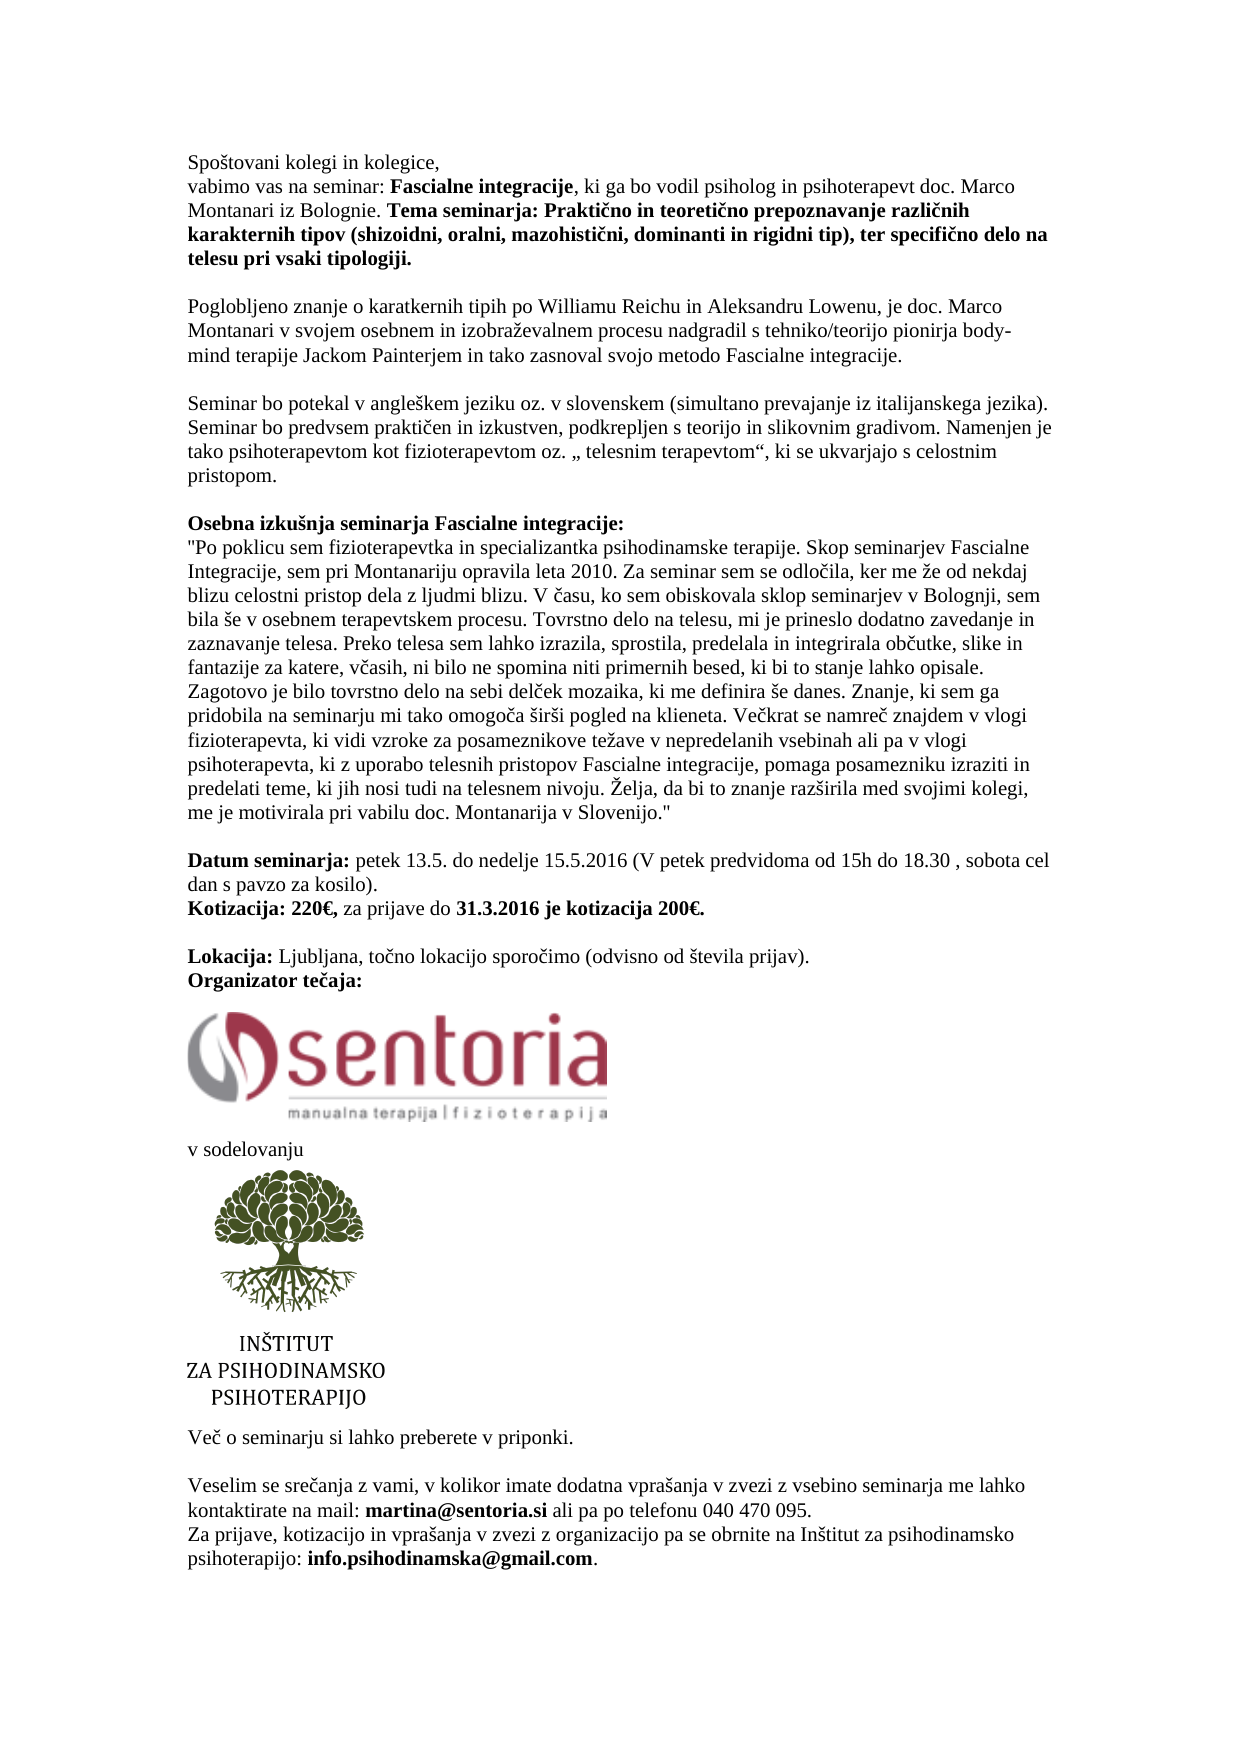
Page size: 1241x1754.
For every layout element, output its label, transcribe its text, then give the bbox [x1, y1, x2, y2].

text Veselim se srečanja z vami, v kolikor imate dodatna vprašanja v zvezi z vsebino seminarja me lahko kontaktirate na mail: martina@sentoria.si ali pa po telefonu 040 470 095. [187, 1473, 1053, 1522]
text v sodelovanju [187, 1137, 1053, 1161]
text Spoštovani kolegi in kolegice, [187, 150, 1053, 174]
text ''Po poklicu sem fizioterapevtka in specializantka psihodinamske terapije. Skop seminarjev Fascialne Integracije, sem pri Montanariju opravila leta 2010. Za seminar sem se odločila, ker me že od nekdaj blizu celostni pristop dela z ljudmi blizu. V času, ko sem obiskovala sklop seminarjev v Bolognji, sem bila še v osebnem terapevtskem procesu. Tovrstno delo na telesu, mi je prineslo dodatno zavedanje in zaznavanje telesa. Preko telesa sem lahko izrazila, sprostila, predelala in integrirala občutke, slike in fantazije za katere, včasih, ni bilo ne spomina niti primernih besed, ki bi to stanje lahko opisale. Zagotovo je bilo tovrstno delo na sebi delček mozaika, ki me definira še danes. Znanje, ki sem ga pridobila na seminarju mi tako omogoča širši pogled na klieneta. Večkrat se namreč znajdem v vlogi fizioterapevta, ki vidi vzroke za posameznikove težave v nepredelanih vsebinah ali pa v vlogi psihoterapevta, ki z uporabo telesnih pristopov Fascialne integracije, pomaga posamezniku izraziti in predelati teme, ki jih nosi tudi na telesnem nivoju. Želja, da bi to znanje razširila med svojimi kolegi, me je motivirala pri vabilu doc. Montanarija v Slovenijo.'' [187, 535, 1053, 824]
text Datum seminarja: petek 13.5. do nedelje 15.5.2016 (V petek predvidoma od 15h do 18.30 , sobota cel dan s pavzo za kosilo). [187, 848, 1053, 896]
text Organizator tečaja: [187, 968, 1053, 992]
text vabimo vas na seminar: Fascialne integracije, ki ga bo vodil psiholog in psihoterapevt doc. Marco Montanari iz Bolognie. Tema seminarja: Praktično in teoretično prepoznavanje različnih karakternih tipov (shizoidni, oralni, mazohistični, dominanti in rigidni tip), ter specifično delo na telesu pri vsaki tipologiji. [187, 174, 1053, 270]
text Več o seminarju si lahko preberete v priponki. [187, 1425, 1053, 1449]
text Kotizacija: 220€, za prijave do 31.3.2016 je kotizacija 200€. [187, 896, 1053, 920]
picture [187, 1012, 607, 1122]
text Seminar bo potekal v angleškem jeziku oz. v slovenskem (simultano prevajanje iz italijanskega jezika). Seminar bo predvsem praktičen in izkustven, podkrepljen s teorijo in slikovnim gradivom. Namenjen je tako psihoterapevtom kot fizioterapevtom oz. „ telesnim terapevtom“, ki se ukvarjajo s celostnim pristopom. [187, 391, 1053, 487]
text Poglobljeno znanje o karatkernih tipih po Williamu Reichu in Aleksandru Lowenu, je doc. Marco Montanari v svojem osebnem in izobraževalnem procesu nadgradil s tehniko/teorijo pionirja body-mind terapije Jackom Painterjem in tako zasnoval svojo metodo Fascialne integracije. [187, 294, 1053, 367]
text Za prijave, kotizacijo in vprašanja v zvezi z organizacijo pa se obrnite na Inštitut za psihodinamsko psihoterapijo: info.psihodinamska@gmail.com. [187, 1522, 1053, 1570]
text Osebna izkušnja seminarja Fascialne integracije: [187, 511, 1053, 535]
text Lokacija: Ljubljana, točno lokacijo sporočimo (odvisno od števila prijav). [187, 944, 1053, 968]
